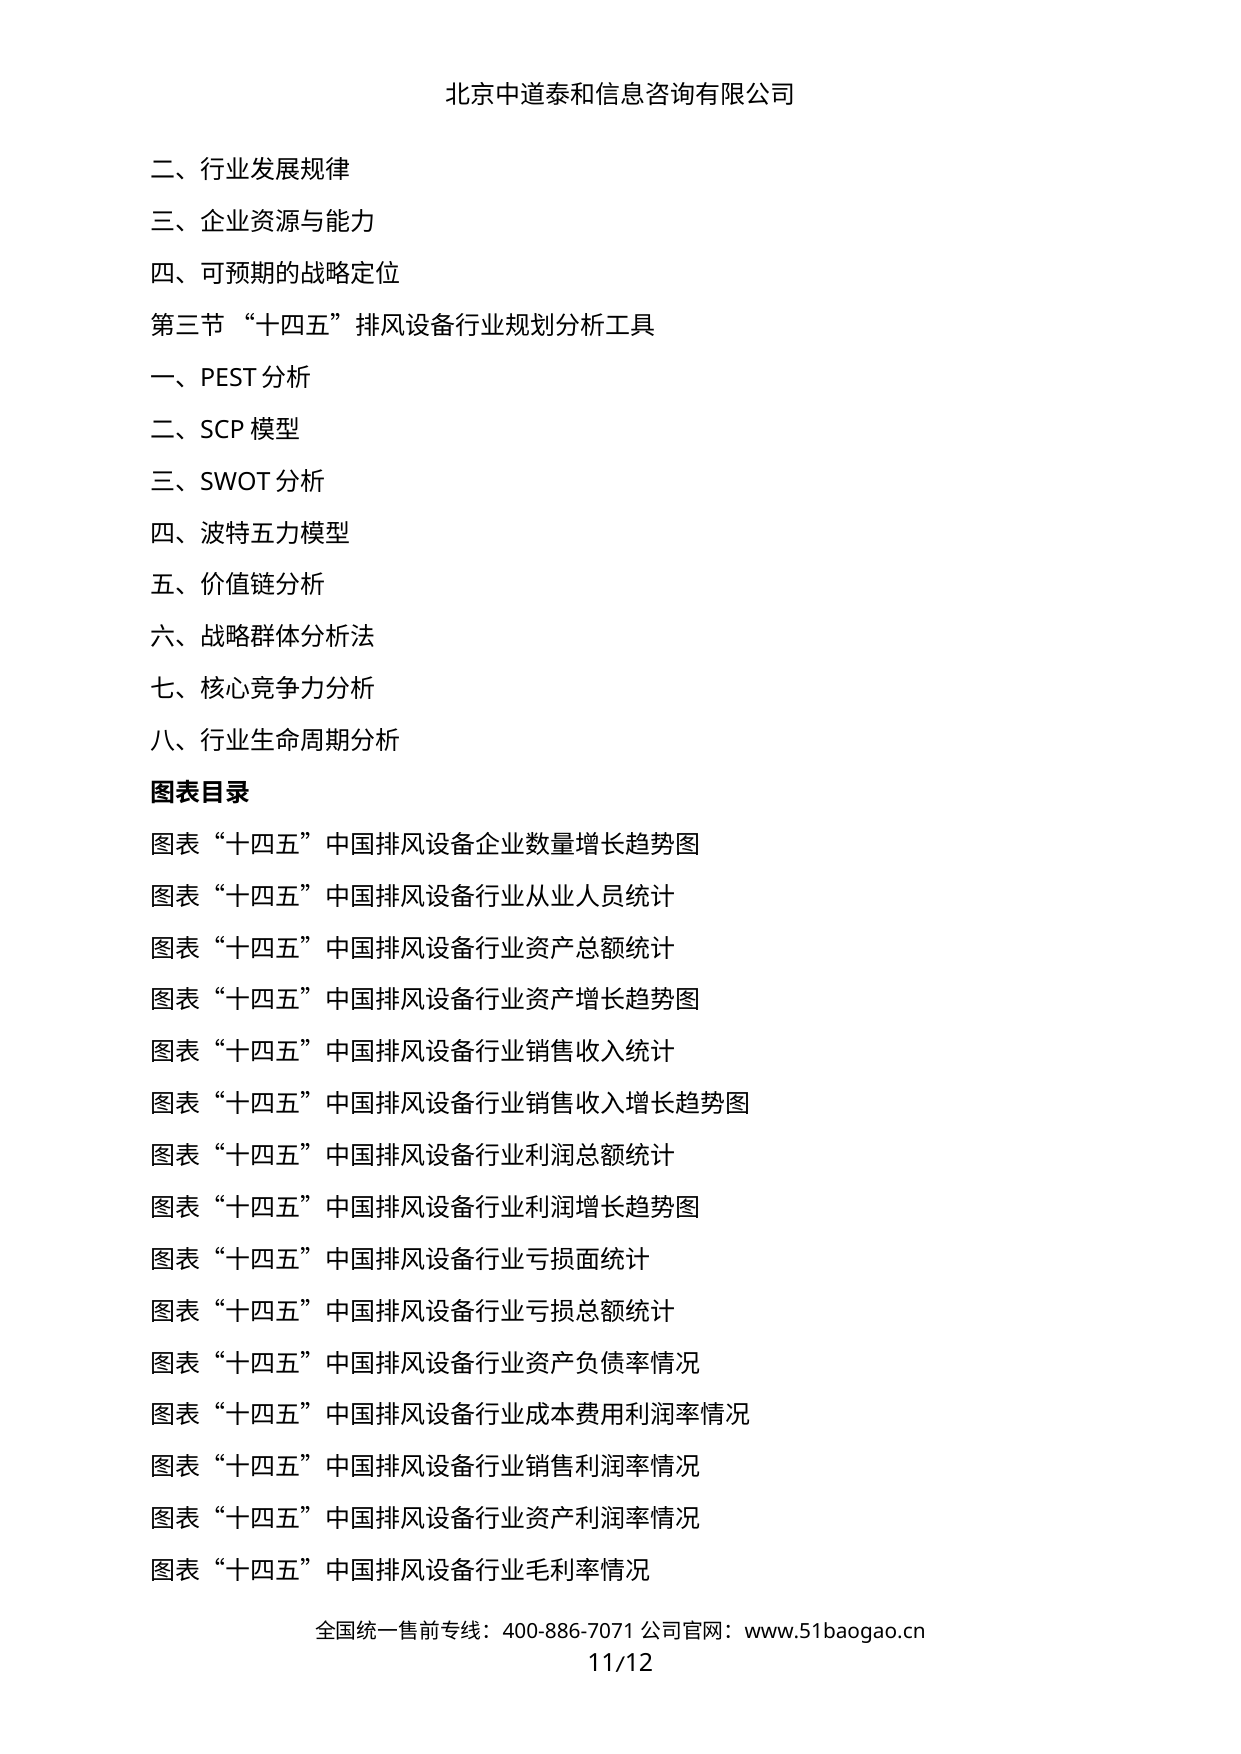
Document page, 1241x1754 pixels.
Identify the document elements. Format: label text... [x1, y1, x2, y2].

text 五、价值链分析 [150, 565, 1090, 601]
text 七、核心竞争力分析 [150, 669, 1090, 705]
text 八、行业生命周期分析 [150, 721, 1090, 757]
text 四、可预期的战略定位 [150, 254, 1090, 290]
text 六、战略群体分析法 [150, 617, 1090, 653]
text 图表“十四五”中国排风设备行业毛利率情况 [150, 1551, 1090, 1587]
text 图表“十四五”中国排风设备行业资产负债率情况 [150, 1343, 1090, 1379]
text 图表“十四五”中国排风设备企业数量增长趋势图 [150, 824, 1090, 861]
text 图表“十四五”中国排风设备行业销售利润率情况 [150, 1447, 1090, 1483]
text 图表“十四五”中国排风设备行业利润增长趋势图 [150, 1187, 1090, 1224]
text 图表“十四五”中国排风设备行业亏损总额统计 [150, 1291, 1090, 1327]
text 图表“十四五”中国排风设备行业资产利润率情况 [150, 1499, 1090, 1535]
text 图表“十四五”中国排风设备行业利润总额统计 [150, 1136, 1090, 1172]
text 图表“十四五”中国排风设备行业销售收入统计 [150, 1032, 1090, 1068]
text 三、企业资源与能力 [150, 202, 1090, 238]
text 二、SCP模型 [150, 409, 1090, 446]
text 第三节 “十四五”排风设备行业规划分析工具 [150, 306, 1090, 342]
text 一、PEST分析 [150, 357, 1090, 394]
text 图表“十四五”中国排风设备行业资产总额统计 [150, 928, 1090, 964]
text 图表“十四五”中国排风设备行业销售收入增长趋势图 [150, 1084, 1090, 1120]
text 图表“十四五”中国排风设备行业成本费用利润率情况 [150, 1395, 1090, 1431]
text 图表目录 [150, 772, 1090, 809]
text 三、SWOT分析 [150, 461, 1090, 497]
text 图表“十四五”中国排风设备行业资产增长趋势图 [150, 980, 1090, 1016]
text 四、波特五力模型 [150, 513, 1090, 549]
text 图表“十四五”中国排风设备行业亏损面统计 [150, 1239, 1090, 1276]
text 图表“十四五”中国排风设备行业从业人员统计 [150, 876, 1090, 912]
text 二、行业发展规律 [150, 150, 1090, 186]
